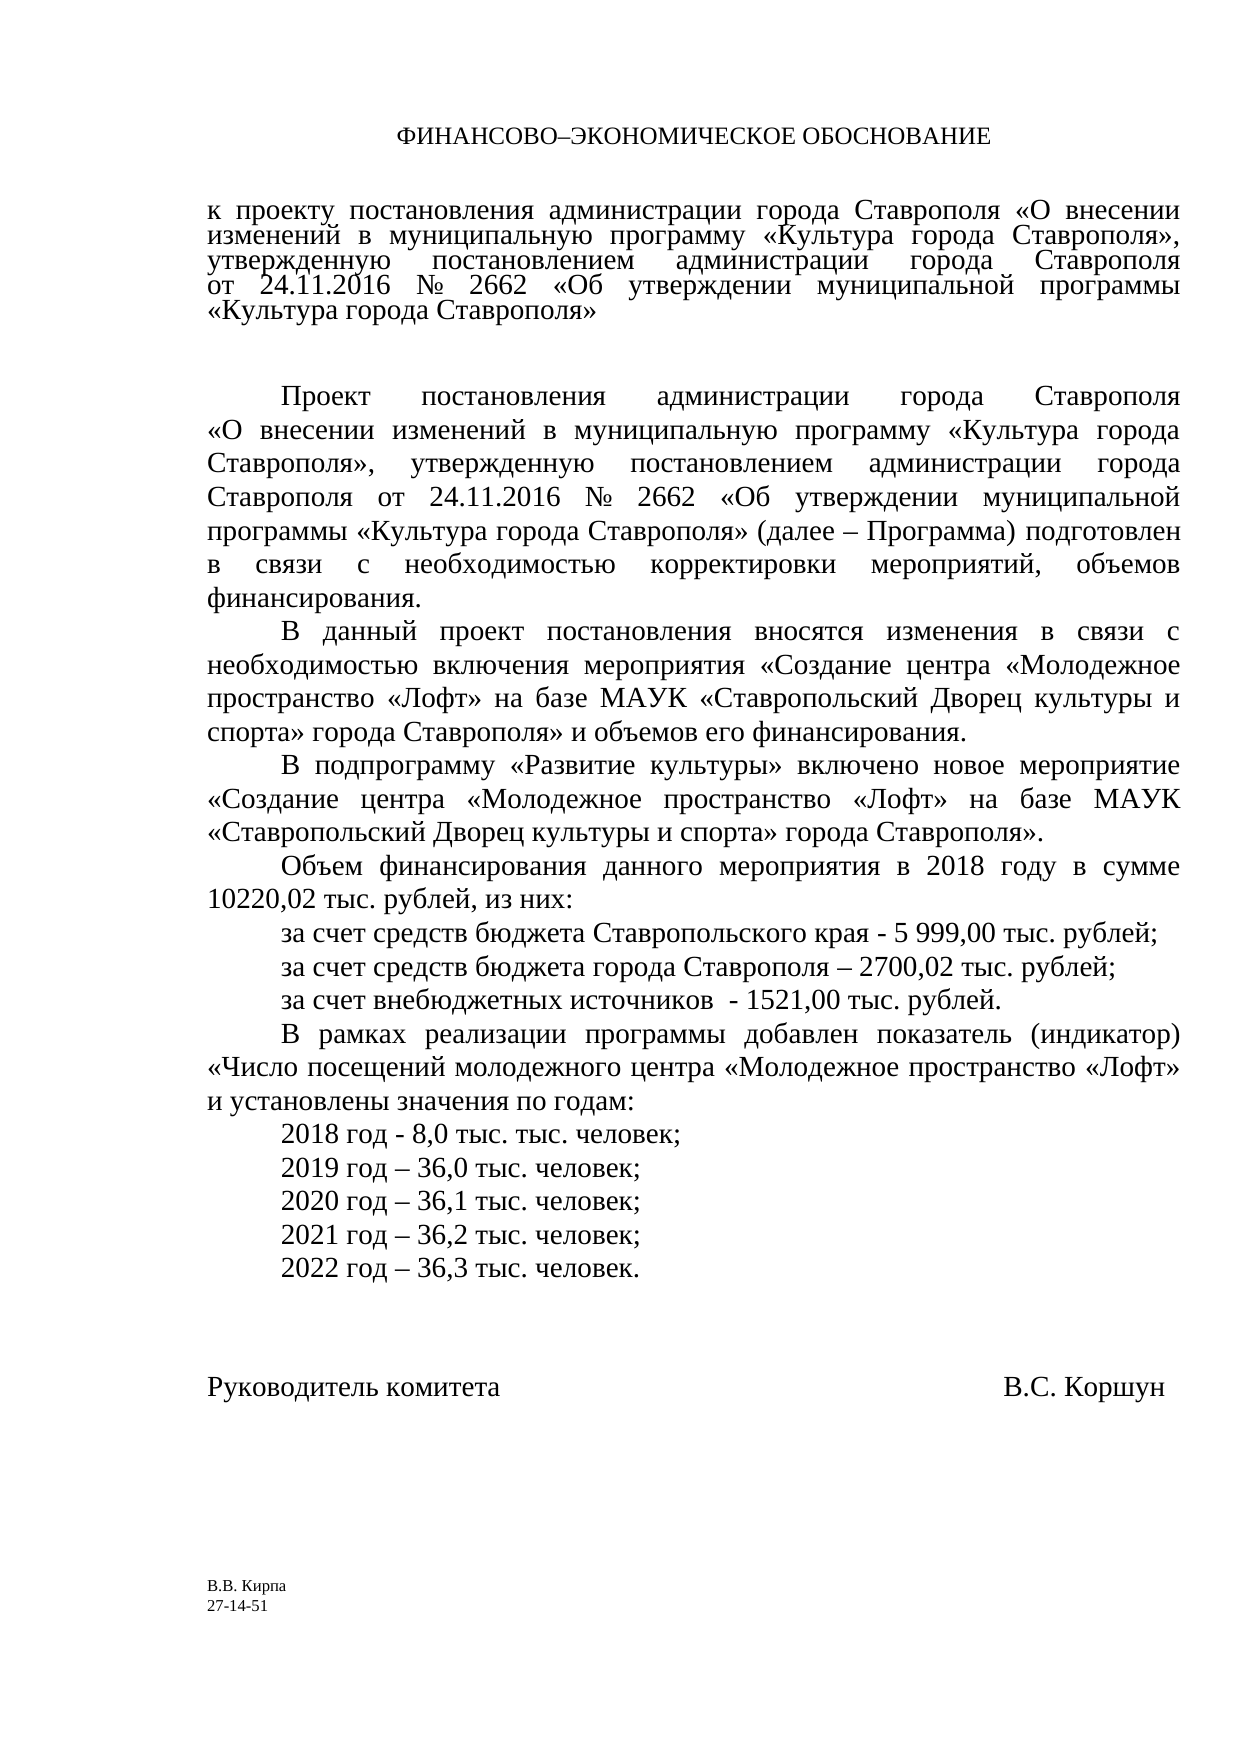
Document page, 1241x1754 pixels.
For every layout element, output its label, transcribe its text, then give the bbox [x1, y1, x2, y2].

text 2021 год – 36,2 тыс. человек; [207, 1217, 1181, 1251]
list ФИНАНСОВО–ЭКОНОМИЧЕСКОЕ ОБОСНОВАНИЕ [207, 124, 1181, 149]
text Объем финансирования данного мероприятия в 2018 году в сумме 10220,02 тыс. рублей, из них: [207, 848, 1181, 915]
text 2018 год - 8,0 тыс. тыс. человек; [207, 1116, 1181, 1150]
text В данный проект постановления вносятся изменения в связи с необходимостью включения мероприятия «Создание центра «Молодежное пространство «Лофт» на базе МАУК «Ставропольский Дворец культуры и спорта» города Ставрополя» и объемов его финансирования. [207, 613, 1181, 747]
text за счет средств бюджета города Ставрополя – 2700,02 тыс. рублей; [207, 949, 1181, 982]
text за счет средств бюджета Ставропольского края - 5 999,00 тыс. рублей; [207, 915, 1181, 949]
text Руководитель комитета В.С. Коршун [207, 1376, 1181, 1401]
text 2020 год – 36,1 тыс. человек; [207, 1183, 1181, 1217]
text В.В. Кирпа [207, 1576, 1181, 1595]
text Проект постановления администрации города Ставрополя «О внесении изменений в муниципальную программу «Культура города Ставрополя», утвержденную постановлением администрации города Ставрополя от 24.11.2016 № 2662 «Об утверждении муниципальной программы «Культура города Ставрополя» (далее – Программа) подготовлен в связи с необходимостью корректировки мероприятий, объемов финансирования. [207, 378, 1181, 613]
text 2019 год – 36,0 тыс. человек; [207, 1150, 1181, 1183]
text В подпрограмму «Развитие культуры» включено новое мероприятие «Создание центра «Молодежное пространство «Лофт» на базе МАУК «Ставропольский Дворец культуры и спорта» города Ставрополя». [207, 747, 1181, 848]
text 27-14-51 [207, 1595, 1181, 1614]
text за счет внебюджетных источников - 1521,00 тыс. рублей. [207, 982, 1181, 1016]
text к проекту постановления администрации города Ставрополя «О внесении изменений в муниципальную программу «Культура города Ставрополя», утвержденную постановлением администрации города Ставрополя от 24.11.2016 № 2662 «Об утверждении муниципальной программы «Культура города Ставрополя» [207, 199, 1181, 324]
text 2022 год – 36,3 тыс. человек. [207, 1251, 1181, 1284]
text В рамках реализации программы добавлен показатель (индикатор) «Число посещений молодежного центра «Молодежное пространство «Лофт» и установлены значения по годам: [207, 1016, 1181, 1116]
